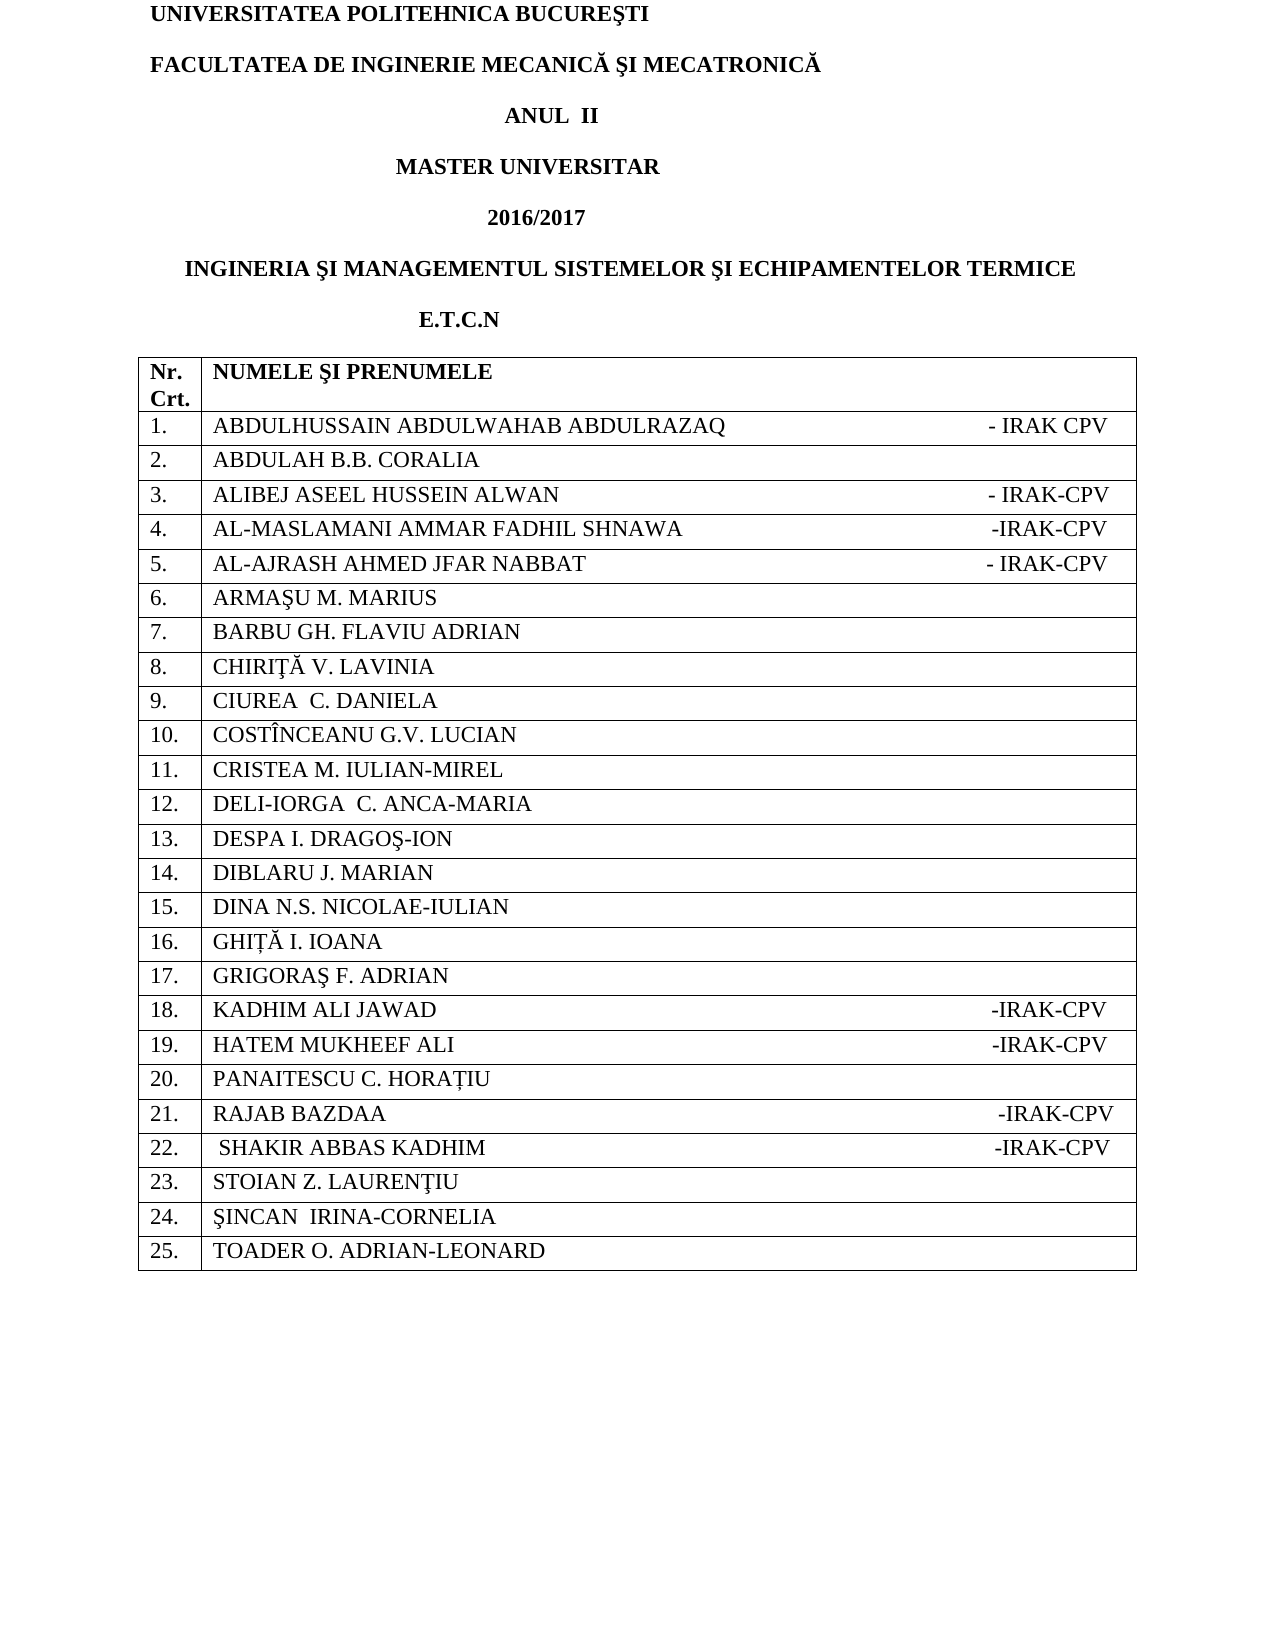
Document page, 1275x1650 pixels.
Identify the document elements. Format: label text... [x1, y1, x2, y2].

table_cell 15. [139, 893, 201, 927]
table_cell DESPA I. DRAGOŞ-ION [202, 825, 1136, 858]
text 2016/2017 [150, 204, 1125, 231]
table_cell ABDULHUSSAIN ABDULWAHAB ABDULRAZAQ - IRAK CPV [202, 412, 1136, 445]
table_cell 20. [139, 1065, 201, 1098]
text E.T.C.N [150, 306, 1125, 333]
table_cell ALIBEJ ASEEL HUSSEIN ALWAN - IRAK-CPV [202, 481, 1136, 514]
table_cell KADHIM ALI JAWAD -IRAK-CPV [202, 996, 1136, 1030]
text UNIVERSITATEA POLITEHNICA BUCUREŞTI [150, 0, 1125, 26]
table_cell 6. [139, 584, 201, 617]
text FACULTATEA DE INGINERIE MECANICĂ ŞI MECATRONICĂ [150, 51, 1125, 77]
text MASTER UNIVERSITAR [150, 153, 1125, 179]
table_cell ARMAŞU M. MARIUS [202, 584, 1136, 617]
table_cell COSTÎNCEANU G.V. LUCIAN [202, 721, 1136, 755]
table_cell 21. [139, 1100, 201, 1133]
table_cell RAJAB BAZDAA -IRAK-CPV [202, 1100, 1136, 1133]
table_cell 11. [139, 756, 201, 789]
table_cell 5. [139, 550, 201, 583]
table_cell 24. [139, 1203, 201, 1236]
table_cell 2. [139, 446, 201, 480]
table_cell CRISTEA M. IULIAN-MIREL [202, 756, 1136, 789]
table_cell 16. [139, 928, 201, 961]
table_cell 7. [139, 618, 201, 652]
table_cell 13. [139, 825, 201, 858]
table_cell 12. [139, 790, 201, 823]
table_cell 17. [139, 962, 201, 995]
table_cell GHIȚĂ I. IOANA [202, 928, 1136, 961]
table_cell ABDULAH B.B. CORALIA [202, 446, 1136, 480]
table_cell 14. [139, 859, 201, 892]
table_cell 18. [139, 996, 201, 1030]
table_cell 25. [139, 1237, 201, 1270]
table_cell ŞINCAN IRINA-CORNELIA [202, 1203, 1136, 1236]
text ANUL II [150, 102, 1125, 128]
table_cell PANAITESCU C. HORAȚIU [202, 1065, 1136, 1098]
table_cell CHIRIŢĂ V. LAVINIA [202, 653, 1136, 686]
table_cell 8. [139, 653, 201, 686]
table_cell 22. [139, 1134, 201, 1167]
table_cell 9. [139, 687, 201, 720]
table_cell 23. [139, 1168, 201, 1202]
table_cell AL-AJRASH AHMED JFAR NABBAT - IRAK-CPV [202, 550, 1136, 583]
table_cell GRIGORAŞ F. ADRIAN [202, 962, 1136, 995]
table_cell 19. [139, 1031, 201, 1064]
table_cell 10. [139, 721, 201, 755]
table_cell SHAKIR ABBAS KADHIM -IRAK-CPV [202, 1134, 1136, 1167]
table_cell BARBU GH. FLAVIU ADRIAN [202, 618, 1136, 652]
table_header NUMELE ŞI PRENUMELE [202, 358, 1136, 411]
table_cell 1. [139, 412, 201, 445]
table_cell CIUREA C. DANIELA [202, 687, 1136, 720]
table_cell DIBLARU J. MARIAN [202, 859, 1136, 892]
table_cell DELI-IORGA C. ANCA-MARIA [202, 790, 1136, 823]
table_cell TOADER O. ADRIAN-LEONARD [202, 1237, 1136, 1270]
table_cell HATEM MUKHEEF ALI -IRAK-CPV [202, 1031, 1136, 1064]
table_header Nr. Crt. [139, 358, 201, 411]
table_cell 4. [139, 515, 201, 548]
table_cell STOIAN Z. LAURENŢIU [202, 1168, 1136, 1202]
table_cell DINA N.S. NICOLAE-IULIAN [202, 893, 1136, 927]
text INGINERIA ŞI MANAGEMENTUL SISTEMELOR ŞI ECHIPAMENTELOR TERMICE [150, 255, 1125, 282]
table_cell 3. [139, 481, 201, 514]
table_cell AL-MASLAMANI AMMAR FADHIL SHNAWA -IRAK-CPV [202, 515, 1136, 548]
